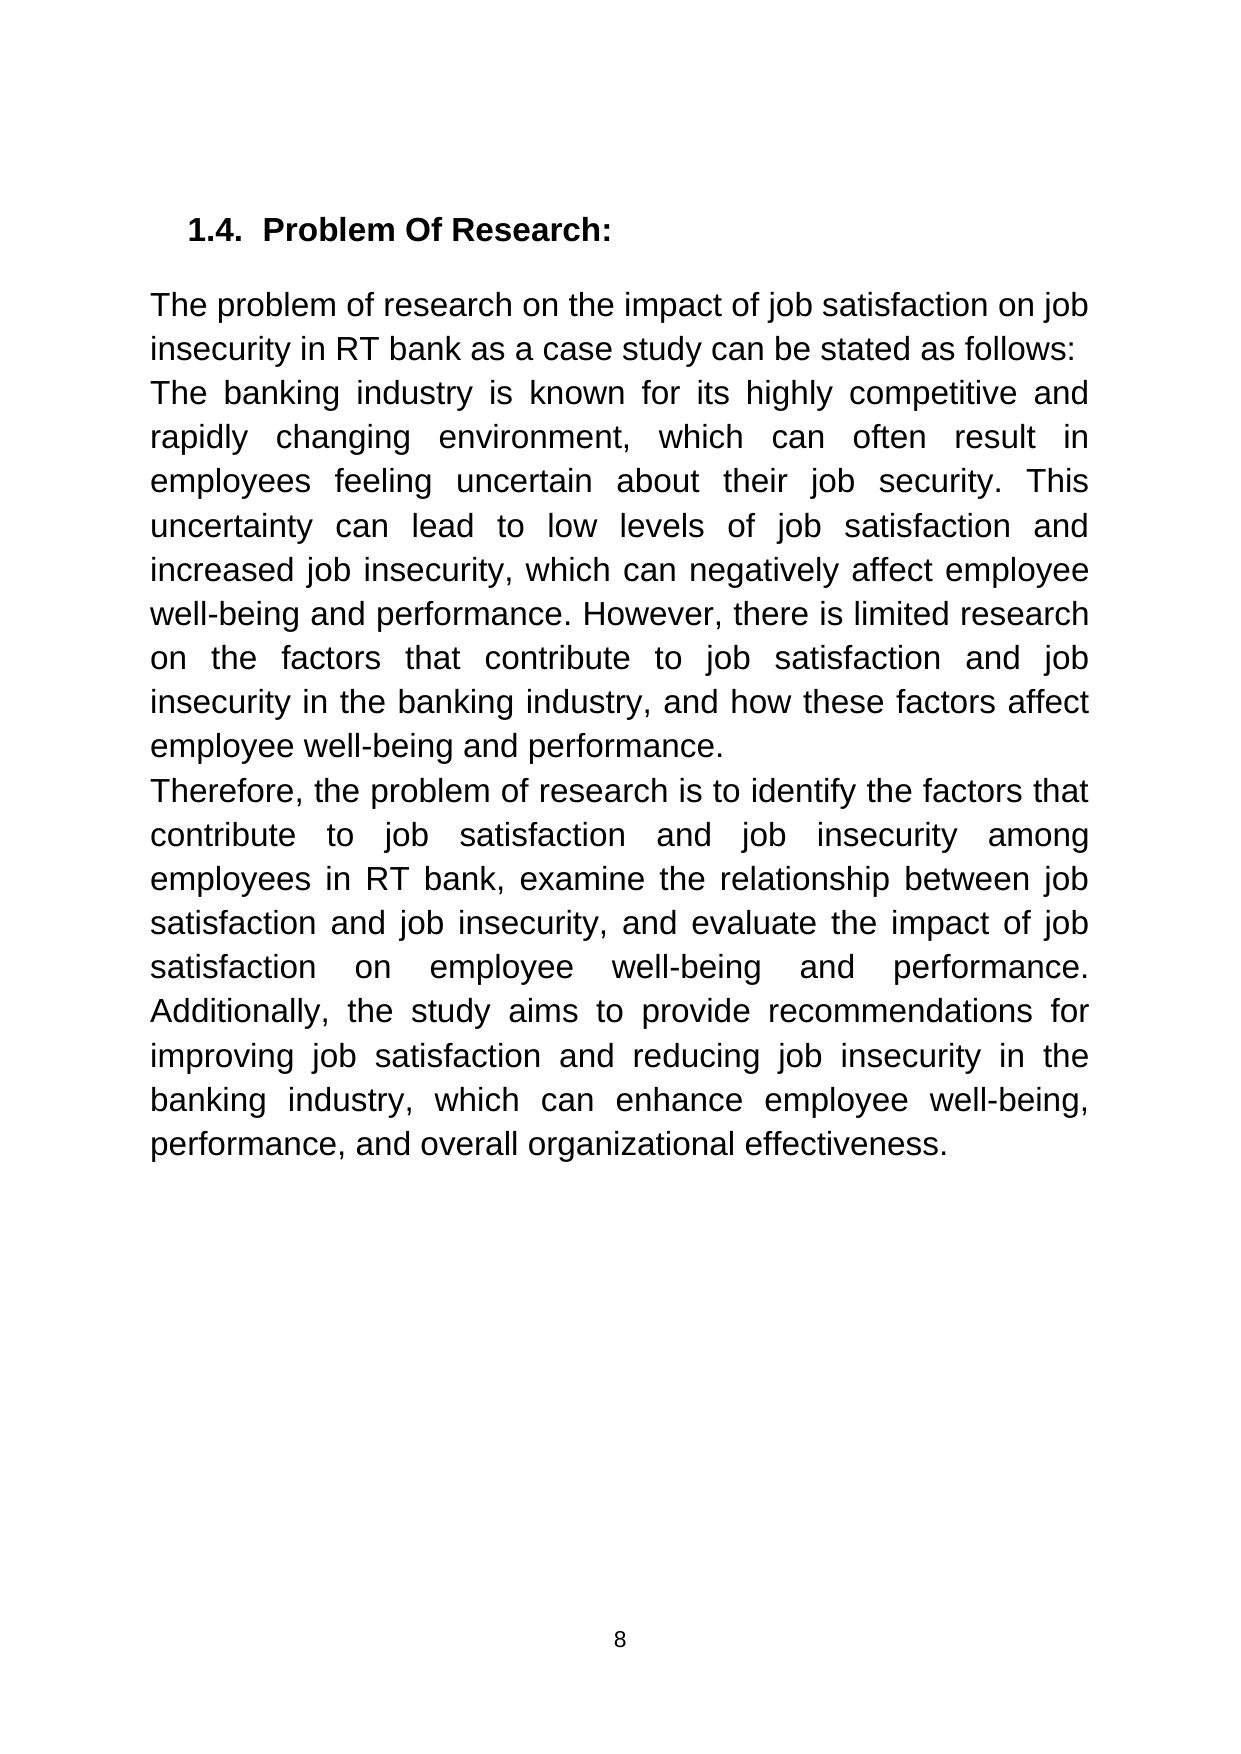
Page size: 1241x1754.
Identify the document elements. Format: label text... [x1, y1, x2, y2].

text Therefore, the problem of research is to identify the factors that contribute to job satisfaction and job insecurity among employees in RT bank, examine the relationship between job satisfaction and job insecurity, and evaluate the impact of job satisfaction on employee well-being and performance. Additionally, the study aims to provide recommendations for improving job satisfaction and reducing job insecurity in the banking industry, which can enhance employee well-being, performance, and overall organizational effectiveness. [150, 771, 1090, 1162]
text The problem of research on the impact of job satisfaction on job insecurity in RT bank as a case study can be stated as follows: [150, 285, 1090, 367]
text The banking industry is known for its highly competitive and rapidly changing environment, which can often result in employees feeling uncertain about their job security. This uncertainty can lead to low levels of job satisfaction and increased job insecurity, which can negatively affect employee well-being and performance. However, there is limited research on the factors that contribute to job satisfaction and job insecurity in the banking industry, and how these factors affect employee well-being and performance. [150, 373, 1090, 765]
list Problem Of Research: [187, 210, 1090, 249]
